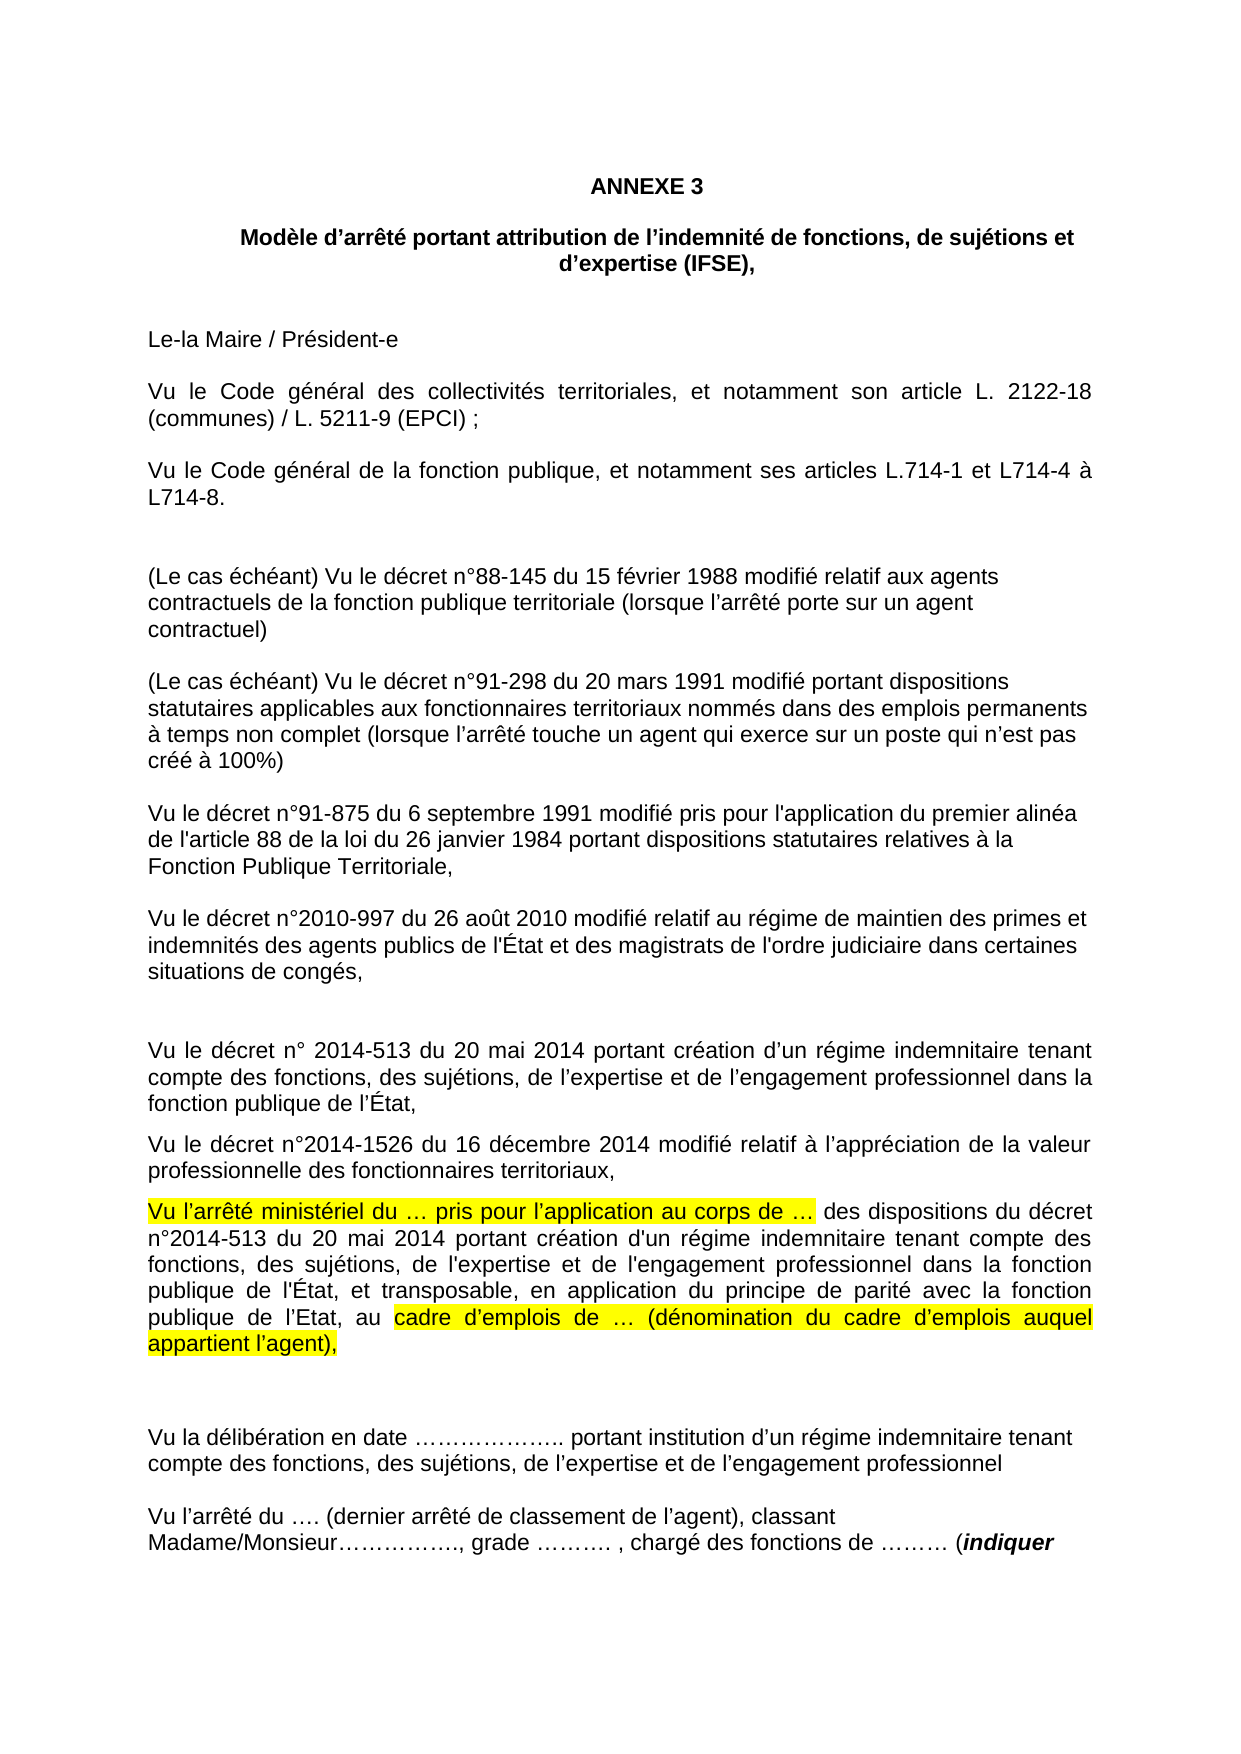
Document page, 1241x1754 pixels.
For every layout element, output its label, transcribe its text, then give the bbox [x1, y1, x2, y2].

text (Le cas échéant) Vu le décret n°91-298 du 20 mars 1991 modifié portant dispositions statutaires applicables aux fonctionnaires territoriaux nommés dans des emplois permanents à temps non complet (lorsque l’arrêté touche un agent qui exerce sur un poste qui n’est pas créé à 100%) [148, 668, 1093, 774]
text Vu le décret n°91-875 du 6 septembre 1991 modifié pris pour l'application du premier alinéa de l'article 88 de la loi du 26 janvier 1984 portant dispositions statutaires relatives à la Fonction Publique Territoriale, [148, 800, 1093, 879]
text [148, 1503, 1093, 1555]
text Le-la Maire / Président-e [148, 326, 1093, 352]
text Vu la délibération en date ……………….. portant institution d’un régime indemnitaire tenant compte des fonctions, des sujétions, de l’expertise et de l’engagement professionnel [148, 1423, 1093, 1476]
text Vu le Code général des collectivités territoriales, et notamment son article L. 2122-18 (communes) / L. 5211-9 (EPCI) ; [148, 378, 1093, 431]
text (Le cas échéant) Vu le décret n°88-145 du 15 février 1988 modifié relatif aux agents contractuels de la fonction publique territoriale (lorsque l’arrêté porte sur un agent contractuel) [148, 563, 1093, 642]
text Vu le Code général de la fonction publique, et notamment ses articles L.714-1 et L714-4 à L714-8. [148, 457, 1093, 510]
text Vu l’arrêté ministériel du … pris pour l’application au corps de … des dispositions du décret n°2014-513 du 20 mai 2014 portant création d'un régime indemnitaire tenant compte des fonctions, des sujétions, de l'expertise et de l'engagement professionnel dans la fonction publique de l'État, et transposable, en application du principe de parité avec la fonction publique de l’Etat, au cadre d’emplois de … (dénomination du cadre d’emplois auquel appartient l’agent), [148, 1198, 1093, 1356]
text Vu le décret n°2014-1526 du 16 décembre 2014 modifié relatif à l’appréciation de la valeur professionnelle des fonctionnaires territoriaux, [148, 1131, 1093, 1183]
text Vu le décret n° 2014-513 du 20 mai 2014 portant création d’un régime indemnitaire tenant compte des fonctions, des sujétions, de l’expertise et de l’engagement professionnel dans la fonction publique de l’État, [148, 1037, 1093, 1116]
text ANNEXE 3 [516, 173, 1093, 199]
text Modèle d’arrêté portant attribution de l’indemnité de fonctions, de sujétions et d’expertise (IFSE), [221, 224, 1093, 277]
text Vu le décret n°2010-997 du 26 août 2010 modifié relatif au régime de maintien des primes et indemnités des agents publics de l'État et des magistrats de l'ordre judiciaire dans certaines situations de congés, [148, 905, 1093, 984]
